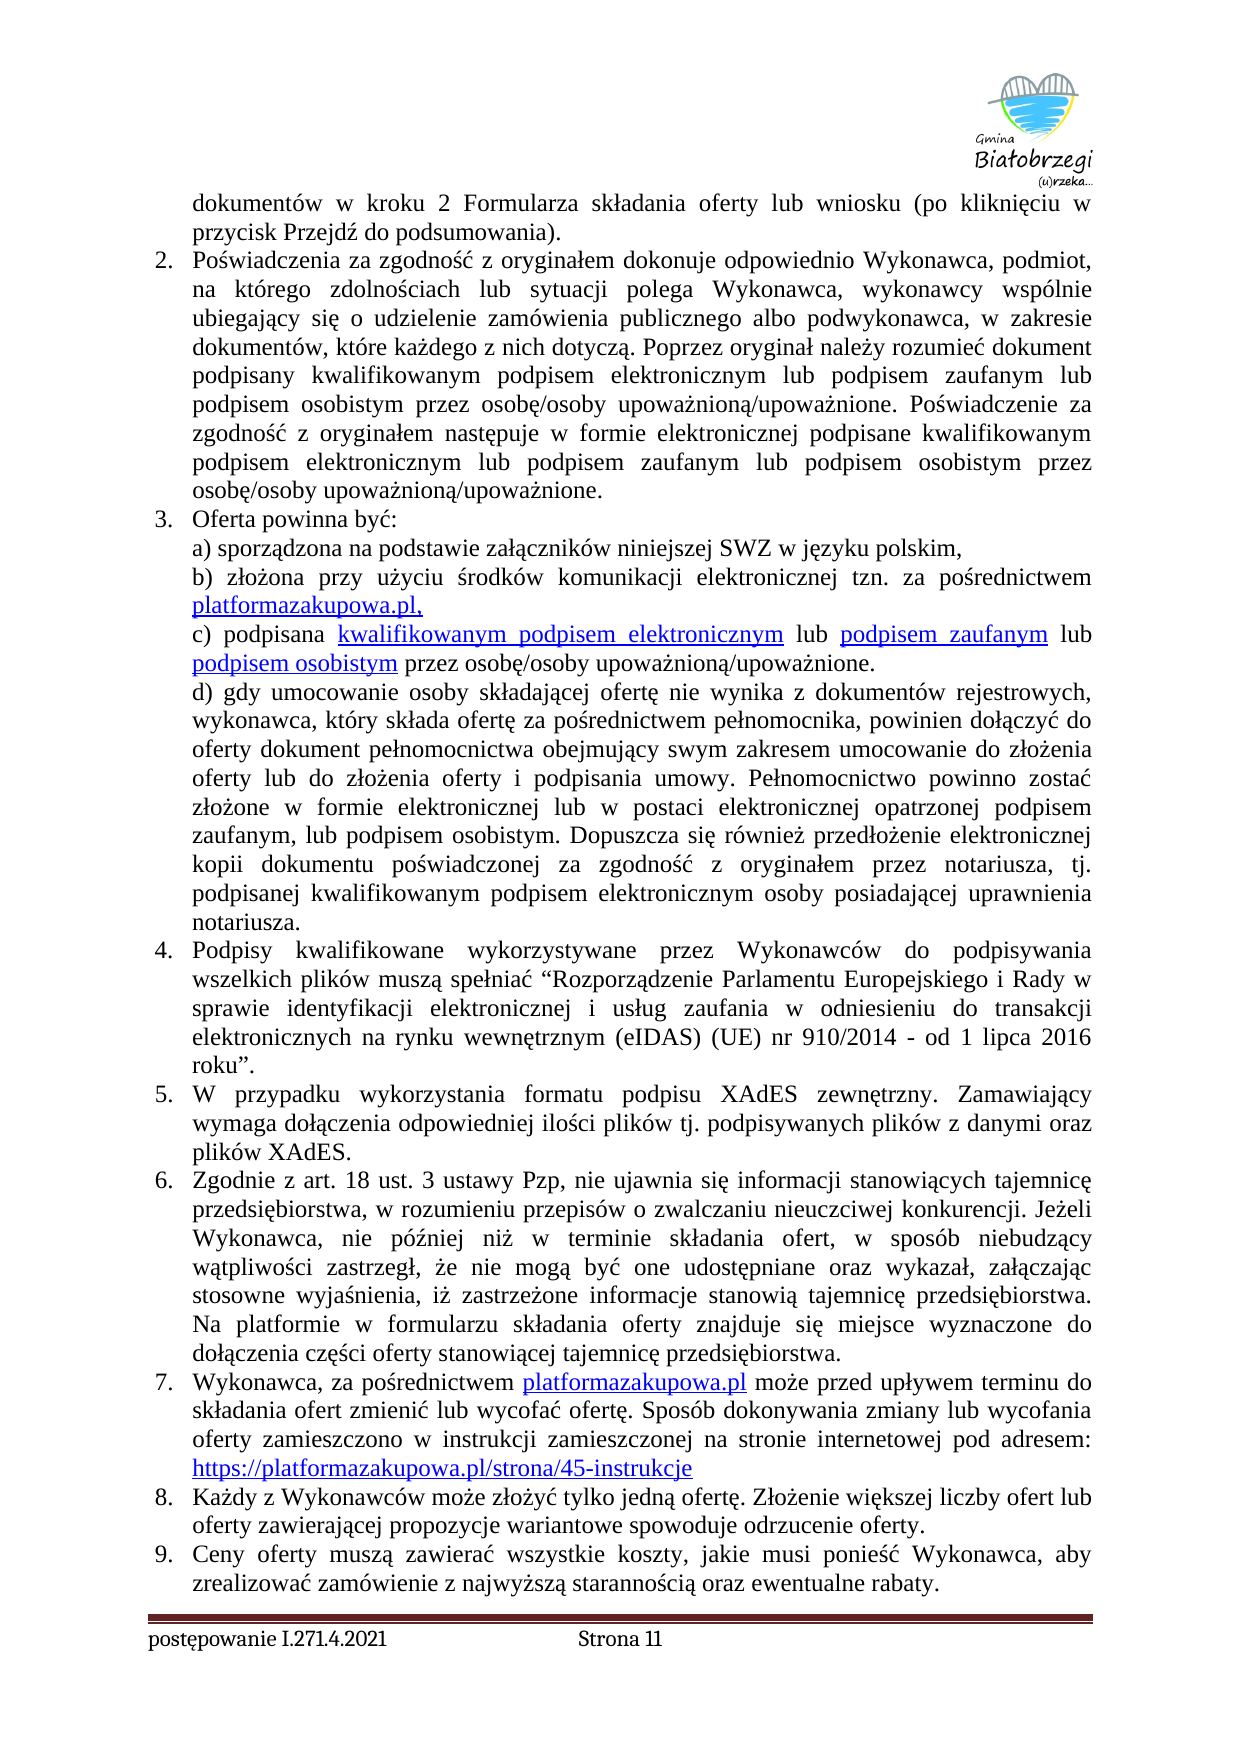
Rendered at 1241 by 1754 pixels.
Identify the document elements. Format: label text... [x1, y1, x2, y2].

list Zgodnie z art. 18 ust. 3 ustawy Pzp, nie ujawnia się informacji stanowiących tajemnicę przedsiębiorstwa, w rozumieniu przepisów o zwalczaniu nieuczciwej konkurencji. Jeżeli Wykonawca, nie później niż w terminie składania ofert, w sposób niebudzący wątpliwości zastrzegł, że nie mogą być one udostępniane oraz wykazał, załączając stosowne wyjaśnienia, iż zastrzeżone informacje stanowią tajemnicę przedsiębiorstwa. Na platformie w formularzu składania oferty znajduje się miejsce wyznaczone do dołączenia części oferty stanowiącej tajemnicę przedsiębiorstwa. [154, 1165, 1093, 1367]
list Poświadczenia za zgodność z oryginałem dokonuje odpowiednio Wykonawca, podmiot, na którego zdolnościach lub sytuacji polega Wykonawca, wykonawcy wspólnie ubiegający się o udzielenie zamówienia publicznego albo podwykonawca, w zakresie dokumentów, które każdego z nich dotyczą. Poprzez oryginał należy rozumieć dokument podpisany kwalifikowanym podpisem elektronicznym lub podpisem zaufanym lub podpisem osobistym przez osobę/osoby upoważnioną/upoważnione. Poświadczenie za zgodność z oryginałem następuje w formie elektronicznej podpisane kwalifikowanym podpisem elektronicznym lub podpisem zaufanym lub podpisem osobistym przez osobę/osoby upoważnioną/upoważnione. [154, 245, 1093, 504]
text c) podpisana kwalifikowanym podpisem elektronicznym lub podpisem zaufanym lub podpisem osobistym przez osobę/osoby upoważnioną/upoważnione. [192, 619, 1093, 677]
text b) złożona przy użyciu środków komunikacji elektronicznej tzn. za pośrednictwem platformazakupowa.pl, [192, 562, 1093, 619]
picture [975, 73, 1093, 188]
list Każdy z Wykonawców może złożyć tylko jedną ofertę. Złożenie większej liczby ofert lub oferty zawierającej propozycje wariantowe spowoduje odrzucenie oferty. [154, 1482, 1093, 1539]
list Oferta powinna być: [154, 504, 1093, 533]
text a) sporządzona na podstawie załączników niniejszej SWZ w języku polskim, [192, 533, 1093, 562]
list Ceny oferty muszą zawierać wszystkie koszty, jakie musi ponieść Wykonawca, aby zrealizować zamówienie z najwyższą starannością oraz ewentualne rabaty. [154, 1539, 1093, 1597]
text d) gdy umocowanie osoby składającej ofertę nie wynika z dokumentów rejestrowych, wykonawca, który składa ofertę za pośrednictwem pełnomocnika, powinien dołączyć do oferty dokument pełnomocnictwa obejmujący swym zakresem umocowanie do złożenia oferty lub do złożenia oferty i podpisania umowy. Pełnomocnictwo powinno zostać złożone w formie elektronicznej lub w postaci elektronicznej opatrzonej podpisem zaufanym, lub podpisem osobistym. Dopuszcza się również przedłożenie elektronicznej kopii dokumentu poświadczonej za zgodność z oryginałem przez notariusza, tj. podpisanej kwalifikowanym podpisem elektronicznym osoby posiadającej uprawnienia notariusza. [192, 677, 1093, 935]
list Podpisy kwalifikowane wykorzystywane przez Wykonawców do podpisywania wszelkich plików muszą spełniać “Rozporządzenie Parlamentu Europejskiego i Rady w sprawie identyfikacji elektronicznej i usług zaufania w odniesieniu do transakcji elektronicznych na rynku wewnętrznym (eIDAS) (UE) nr 910/2014 - od 1 lipca 2016 roku”. [154, 935, 1093, 1079]
list Wykonawca, za pośrednictwem platformazakupowa.pl może przed upływem terminu do składania ofert zmienić lub wycofać ofertę. Sposób dokonywania zmiany lub wycofania oferty zamieszczono w instrukcji zamieszczonej na stronie internetowej pod adresem: https://platformazakupowa.pl/strona/45-instrukcje [154, 1367, 1093, 1482]
list W przypadku wykorzystania formatu podpisu XAdES zewnętrzny. Zamawiający wymaga dołączenia odpowiedniej ilości plików tj. podpisywanych plików z danymi oraz plików XAdES. [154, 1079, 1093, 1165]
